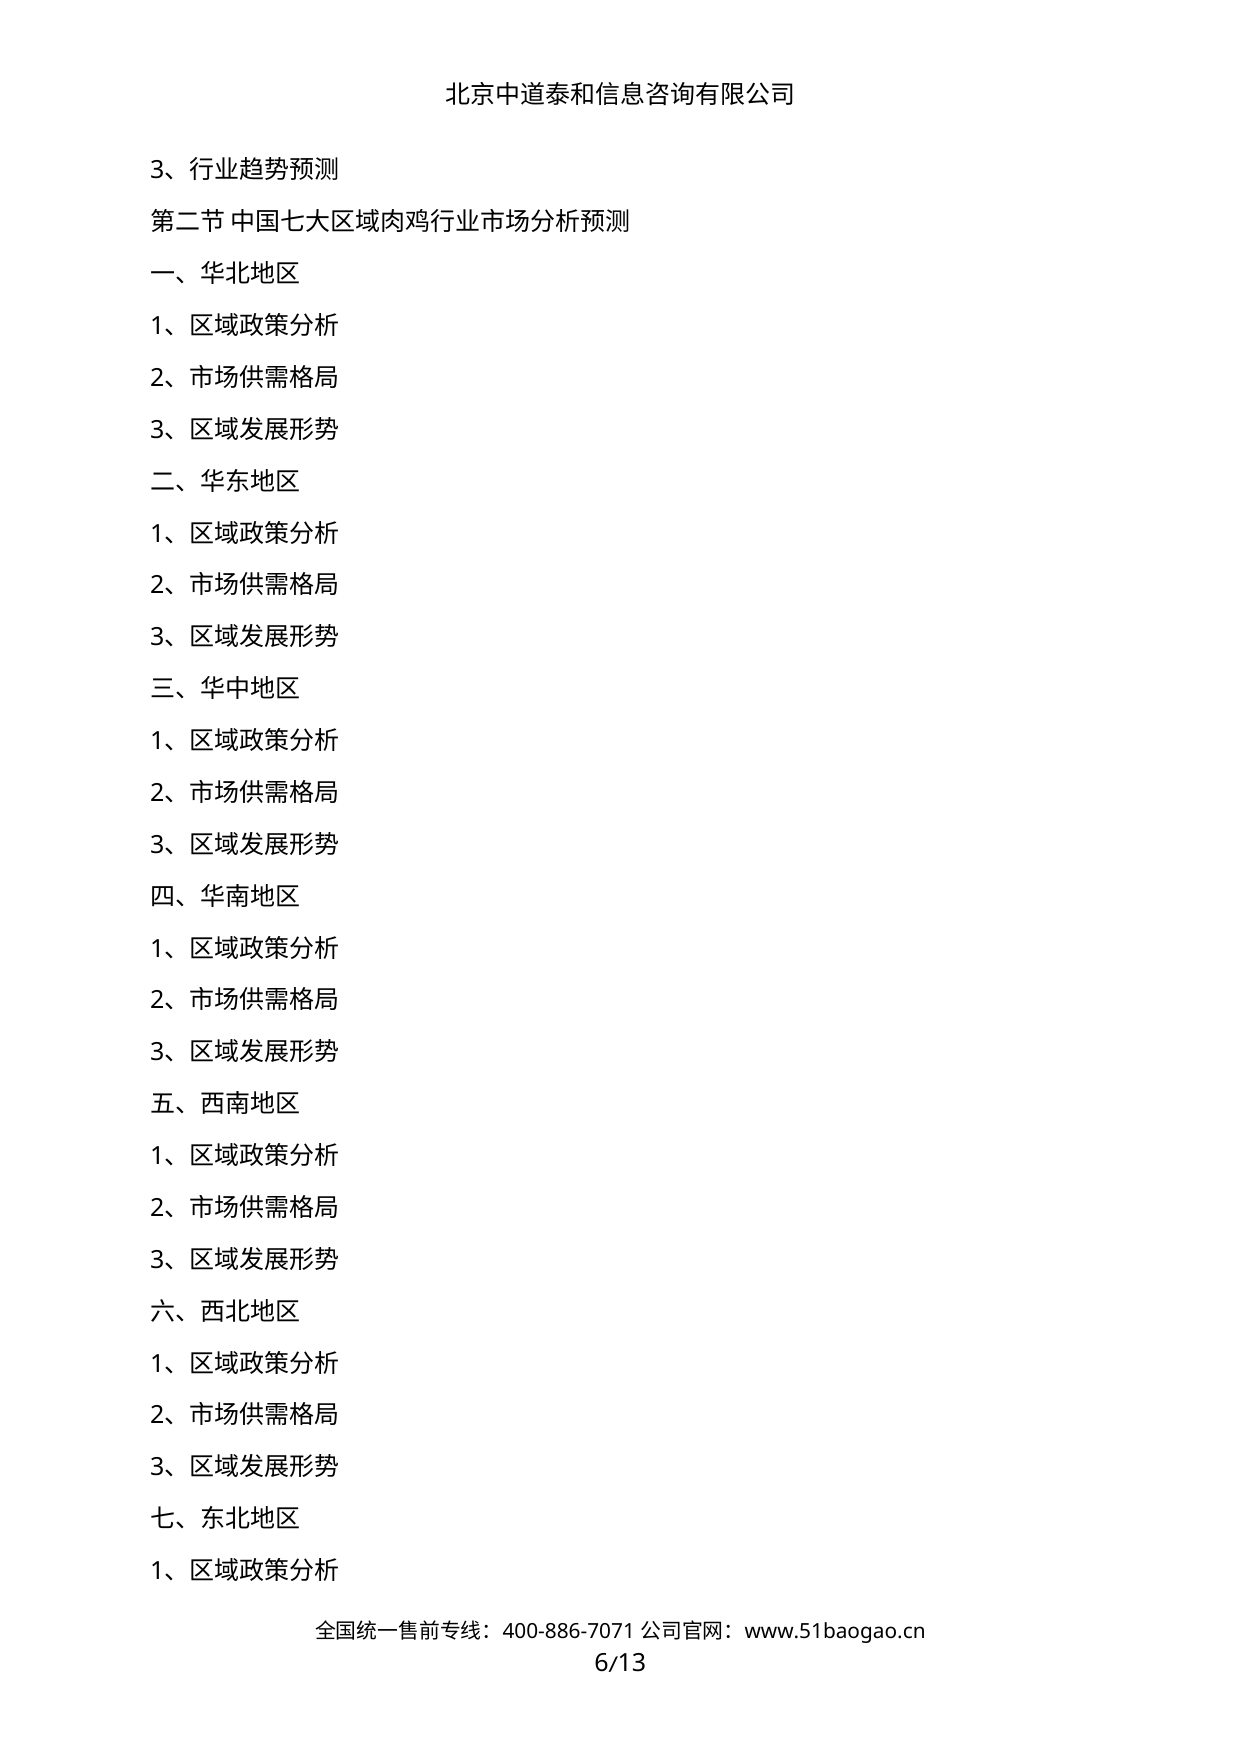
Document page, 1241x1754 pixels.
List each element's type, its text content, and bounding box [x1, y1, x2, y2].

text 三、华中地区 [150, 669, 1090, 705]
text 1、区域政策分析 [150, 513, 1090, 549]
text 1、区域政策分析 [150, 721, 1090, 757]
text 五、西南地区 [150, 1084, 1090, 1120]
text 2、市场供需格局 [150, 1187, 1090, 1224]
text 3、区域发展形势 [150, 824, 1090, 861]
text 一、华北地区 [150, 254, 1090, 290]
text 1、区域政策分析 [150, 1551, 1090, 1587]
text 二、华东地区 [150, 461, 1090, 497]
text 1、区域政策分析 [150, 1136, 1090, 1172]
text 六、西北地区 [150, 1291, 1090, 1327]
text 3、区域发展形势 [150, 409, 1090, 446]
text 3、行业趋势预测 [150, 150, 1090, 186]
text 1、区域政策分析 [150, 1343, 1090, 1379]
text 七、东北地区 [150, 1499, 1090, 1535]
text 3、区域发展形势 [150, 1447, 1090, 1483]
text 2、市场供需格局 [150, 565, 1090, 601]
text 四、华南地区 [150, 876, 1090, 912]
text 3、区域发展形势 [150, 617, 1090, 653]
text 1、区域政策分析 [150, 306, 1090, 342]
text 3、区域发展形势 [150, 1239, 1090, 1276]
text 第二节 中国七大区域肉鸡行业市场分析预测 [150, 202, 1090, 238]
text 3、区域发展形势 [150, 1032, 1090, 1068]
text 2、市场供需格局 [150, 980, 1090, 1016]
text 2、市场供需格局 [150, 357, 1090, 394]
text 2、市场供需格局 [150, 772, 1090, 809]
text 2、市场供需格局 [150, 1395, 1090, 1431]
text 1、区域政策分析 [150, 928, 1090, 964]
